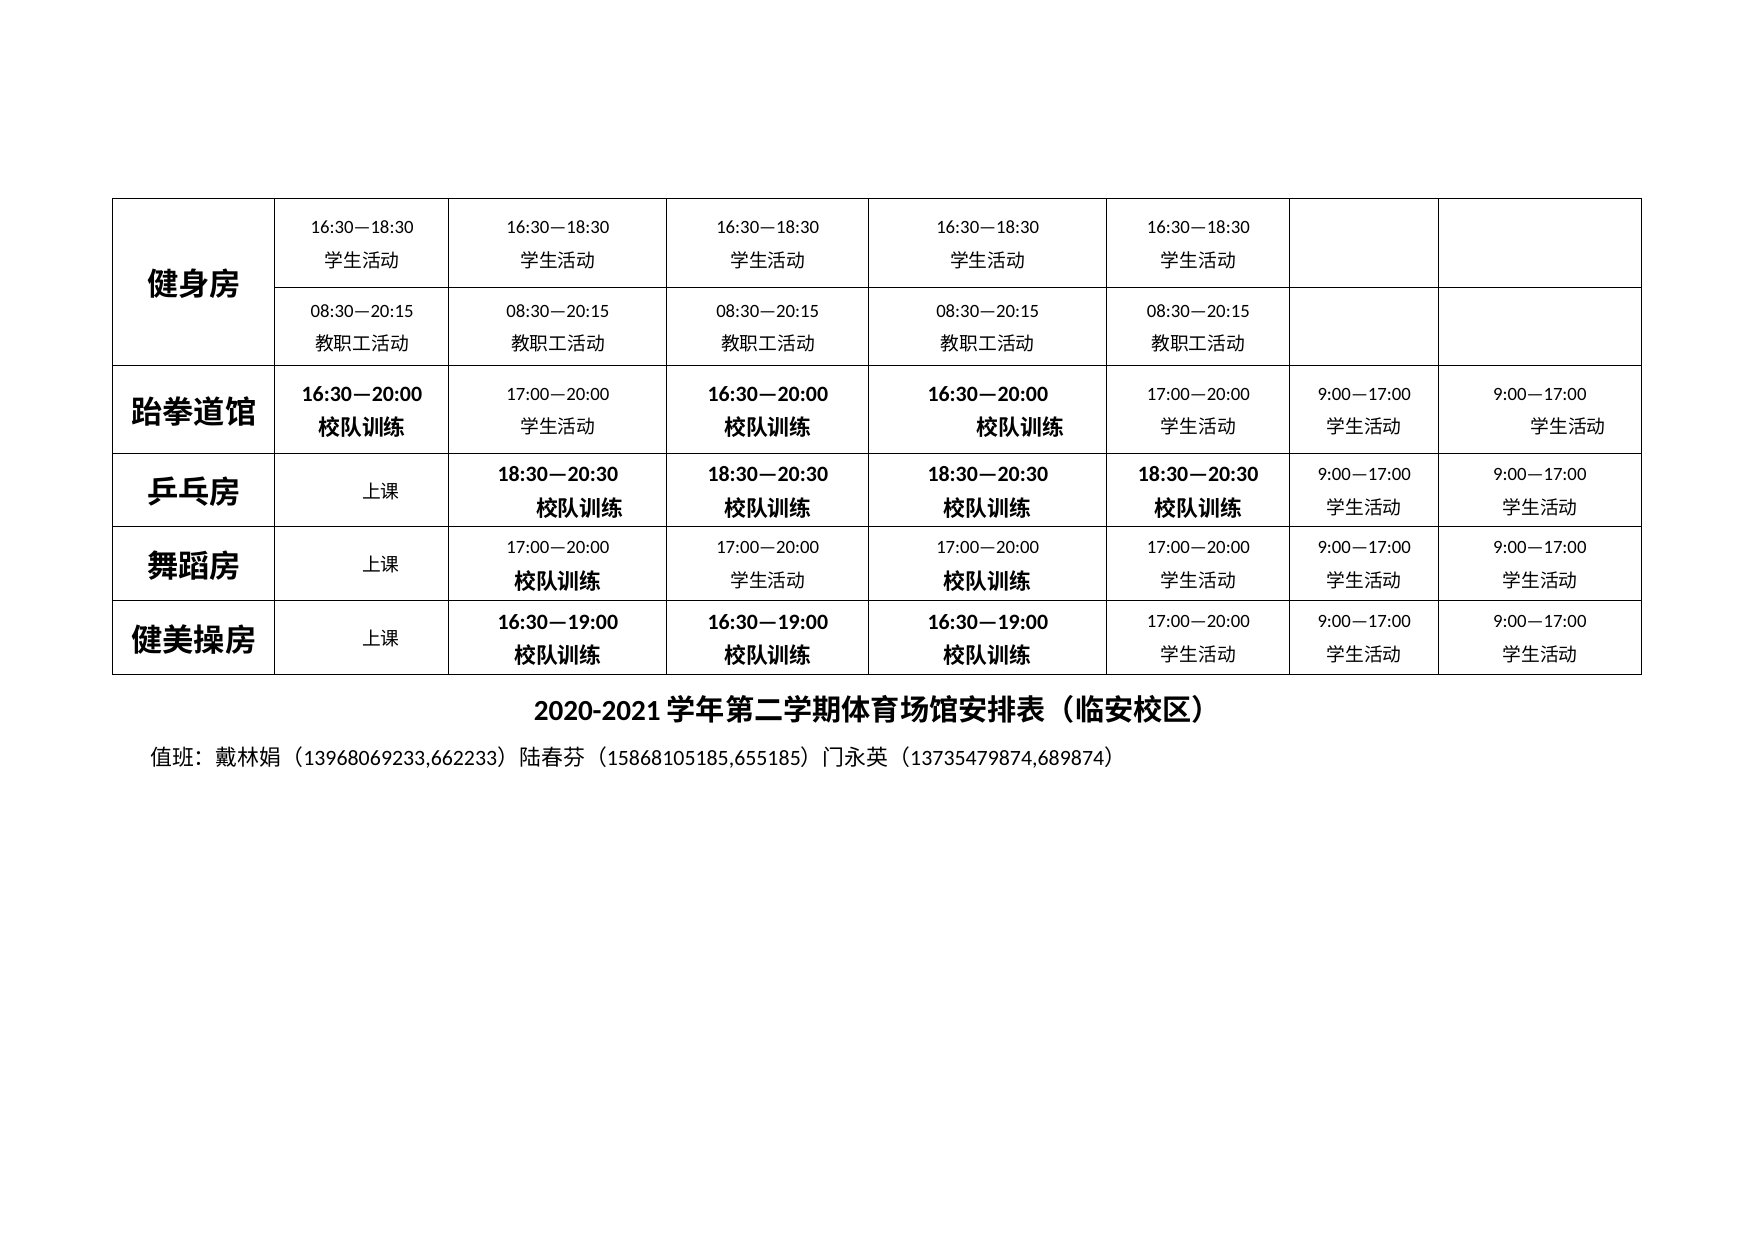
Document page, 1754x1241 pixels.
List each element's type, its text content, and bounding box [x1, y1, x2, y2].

text 2020-2021学年第二学期体育场馆安排表（临安校区） [150, 675, 1604, 740]
table_cell 18:30—20:30 校队训练 [869, 454, 1106, 526]
table_cell 16:30—19:00 校队训练 [869, 601, 1106, 674]
table_cell [1290, 288, 1438, 365]
table_cell 上课 [275, 601, 448, 674]
table_cell 上课 [275, 527, 448, 600]
table_cell 9:00—17:00 学生活动 [1439, 454, 1641, 526]
table_cell 16:30—18:30 学生活动 [869, 199, 1106, 287]
table_cell 16:30—20:00 校队训练 [667, 366, 868, 453]
table_cell 08:30—20:15 教职工活动 [449, 288, 666, 365]
table_cell 17:00—20:00 校队训练 [869, 527, 1106, 600]
table_cell 16:30—18:30 学生活动 [667, 199, 868, 287]
table_cell 舞蹈房 [113, 527, 274, 600]
table_cell 乒乓房 [113, 454, 274, 526]
table_cell 9:00—17:00 学生活动 [1290, 454, 1438, 526]
table_cell 上课 [275, 454, 448, 526]
table_cell 16:30—20:00 校队训练 [275, 366, 448, 453]
table_cell 17:00—20:00 校队训练 [449, 527, 666, 600]
table_cell 9:00—17:00 学生活动 [1290, 601, 1438, 674]
table_cell 08:30—20:15 教职工活动 [1107, 288, 1289, 365]
table_cell 跆拳道馆 [113, 366, 274, 453]
table_cell 17:00—20:00 学生活动 [1107, 366, 1289, 453]
table_cell 16:30—18:30 学生活动 [1107, 199, 1289, 287]
table_cell 18:30—20:30 校队训练 [449, 454, 666, 526]
table_cell 9:00—17:00 学生活动 [1290, 366, 1438, 453]
table_cell 18:30—20:30 校队训练 [667, 454, 868, 526]
table_cell 16:30—18:30 学生活动 [449, 199, 666, 287]
table_cell [1439, 199, 1641, 287]
table_cell 08:30—20:15 教职工活动 [275, 288, 448, 365]
table_cell 9:00—17:00 学生活动 [1439, 601, 1641, 674]
table_cell 17:00—20:00 学生活动 [667, 527, 868, 600]
text 值班：戴林娟（13968069233,662233）陆春芬（15868105185,655185）门永英（13735479874,689874） [150, 740, 1604, 772]
table_cell 16:30—19:00 校队训练 [449, 601, 666, 674]
table_cell 9:00—17:00 学生活动 [1439, 527, 1641, 600]
table_cell 健身房 [113, 199, 274, 365]
table_cell [1439, 288, 1641, 365]
table_cell 16:30—18:30 学生活动 [275, 199, 448, 287]
table_cell 16:30—19:00 校队训练 [667, 601, 868, 674]
table_cell 18:30—20:30 校队训练 [1107, 454, 1289, 526]
table_cell 08:30—20:15 教职工活动 [667, 288, 868, 365]
table_cell 健美操房 [113, 601, 274, 674]
table_cell 9:00—17:00 学生活动 [1439, 366, 1641, 453]
table_cell [1290, 199, 1438, 287]
table_cell 17:00—20:00 学生活动 [1107, 527, 1289, 600]
table_cell 16:30—20:00 校队训练 [869, 366, 1106, 453]
table_cell 17:00—20:00 学生活动 [449, 366, 666, 453]
table_cell 9:00—17:00 学生活动 [1290, 527, 1438, 600]
table_cell 08:30—20:15 教职工活动 [869, 288, 1106, 365]
table_cell 17:00—20:00 学生活动 [1107, 601, 1289, 674]
